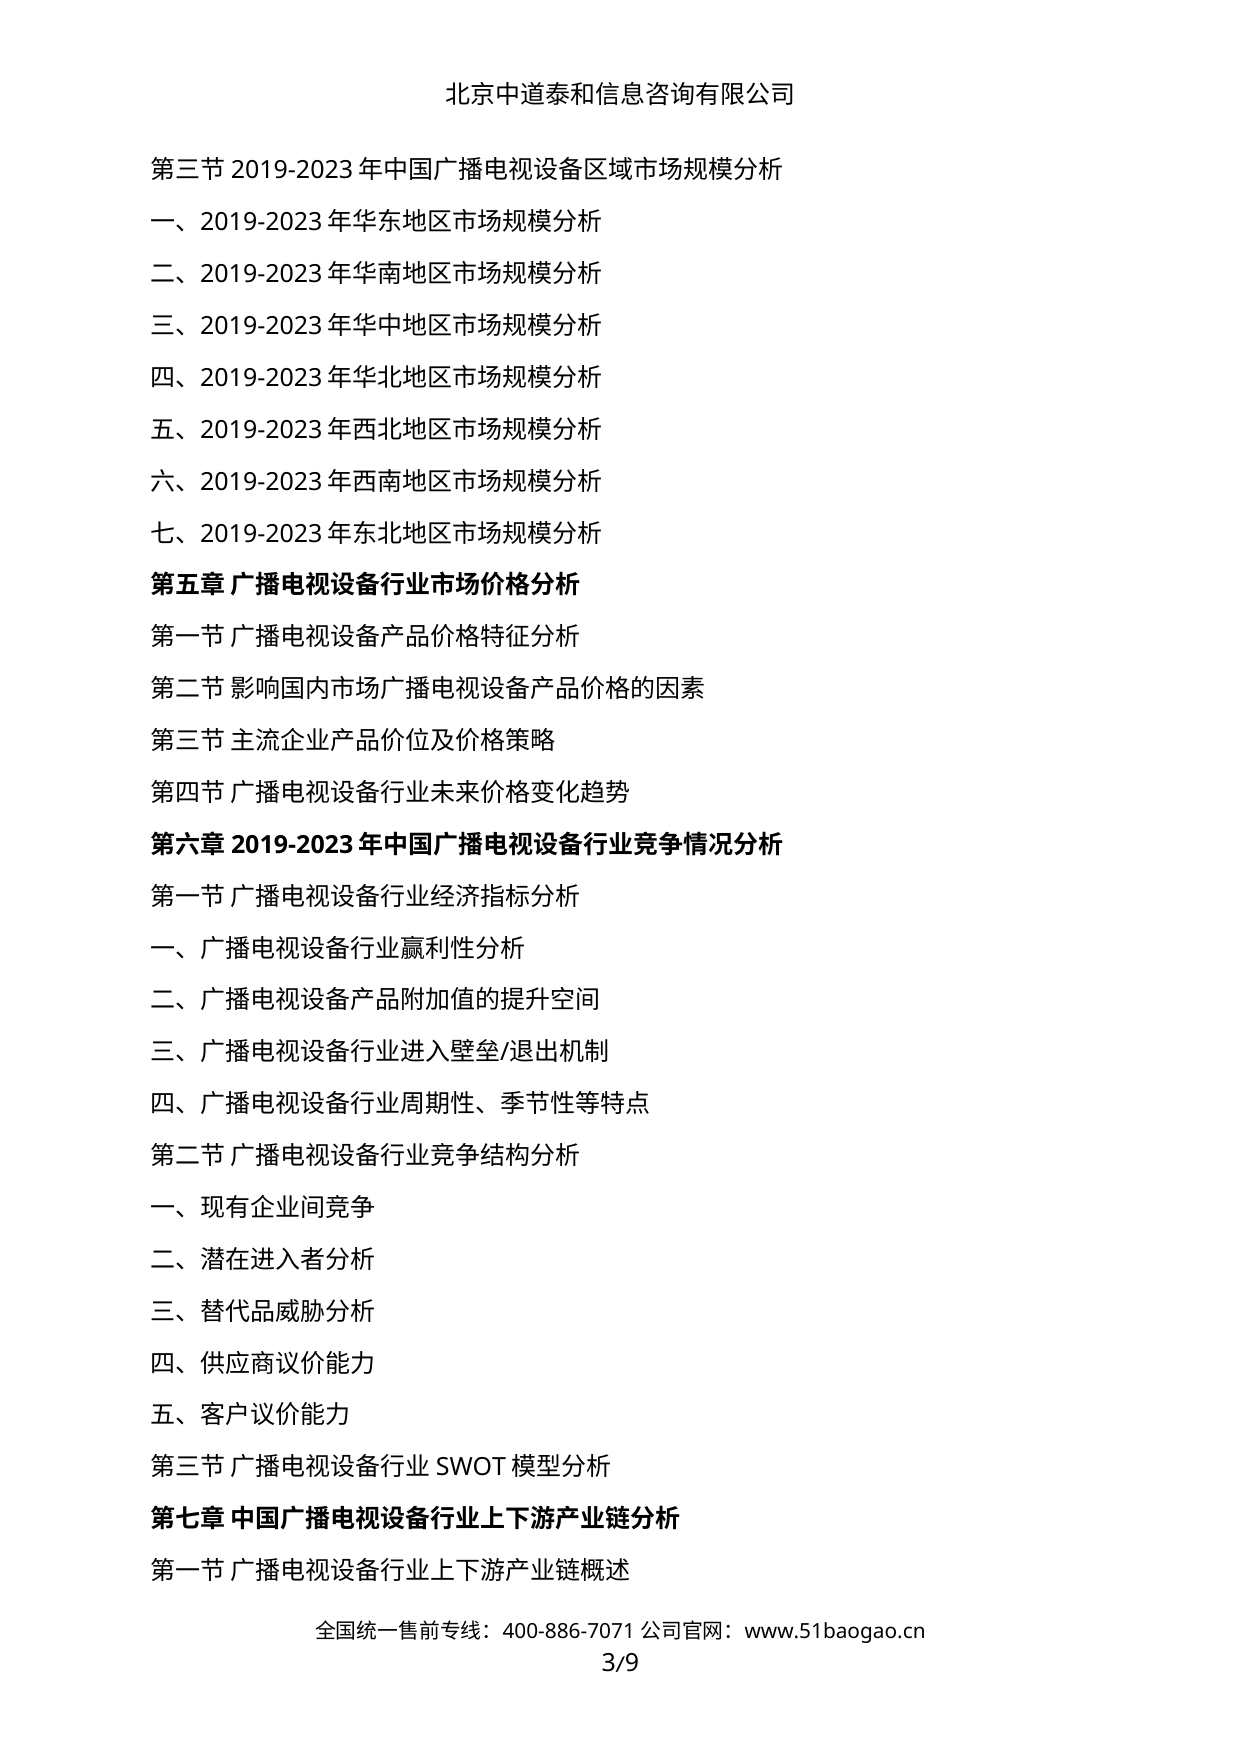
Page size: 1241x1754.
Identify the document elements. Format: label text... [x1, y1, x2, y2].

text 五、2019-2023年西北地区市场规模分析 [150, 409, 1090, 446]
text 第二节 影响国内市场广播电视设备产品价格的因素 [150, 669, 1090, 705]
text 五、客户议价能力 [150, 1395, 1090, 1431]
text 一、现有企业间竞争 [150, 1187, 1090, 1224]
text 第一节 广播电视设备行业上下游产业链概述 [150, 1551, 1090, 1587]
text 第三节 2019-2023年中国广播电视设备区域市场规模分析 [150, 150, 1090, 186]
text 第五章 广播电视设备行业市场价格分析 [150, 565, 1090, 601]
text 三、2019-2023年华中地区市场规模分析 [150, 306, 1090, 342]
text 第一节 广播电视设备行业经济指标分析 [150, 876, 1090, 912]
text 二、广播电视设备产品附加值的提升空间 [150, 980, 1090, 1016]
text 第四节 广播电视设备行业未来价格变化趋势 [150, 772, 1090, 809]
text 四、供应商议价能力 [150, 1343, 1090, 1379]
text 二、2019-2023年华南地区市场规模分析 [150, 254, 1090, 290]
text 一、广播电视设备行业赢利性分析 [150, 928, 1090, 964]
text 七、2019-2023年东北地区市场规模分析 [150, 513, 1090, 549]
text 四、广播电视设备行业周期性、季节性等特点 [150, 1084, 1090, 1120]
text 三、广播电视设备行业进入壁垒/退出机制 [150, 1032, 1090, 1068]
text 三、替代品威胁分析 [150, 1291, 1090, 1327]
text 第七章 中国广播电视设备行业上下游产业链分析 [150, 1499, 1090, 1535]
text 第二节 广播电视设备行业竞争结构分析 [150, 1136, 1090, 1172]
text 第三节 广播电视设备行业SWOT模型分析 [150, 1447, 1090, 1483]
text 第三节 主流企业产品价位及价格策略 [150, 721, 1090, 757]
text 一、2019-2023年华东地区市场规模分析 [150, 202, 1090, 238]
text 第一节 广播电视设备产品价格特征分析 [150, 617, 1090, 653]
text 二、潜在进入者分析 [150, 1239, 1090, 1276]
text 四、2019-2023年华北地区市场规模分析 [150, 357, 1090, 394]
text 第六章 2019-2023年中国广播电视设备行业竞争情况分析 [150, 824, 1090, 861]
text 六、2019-2023年西南地区市场规模分析 [150, 461, 1090, 497]
